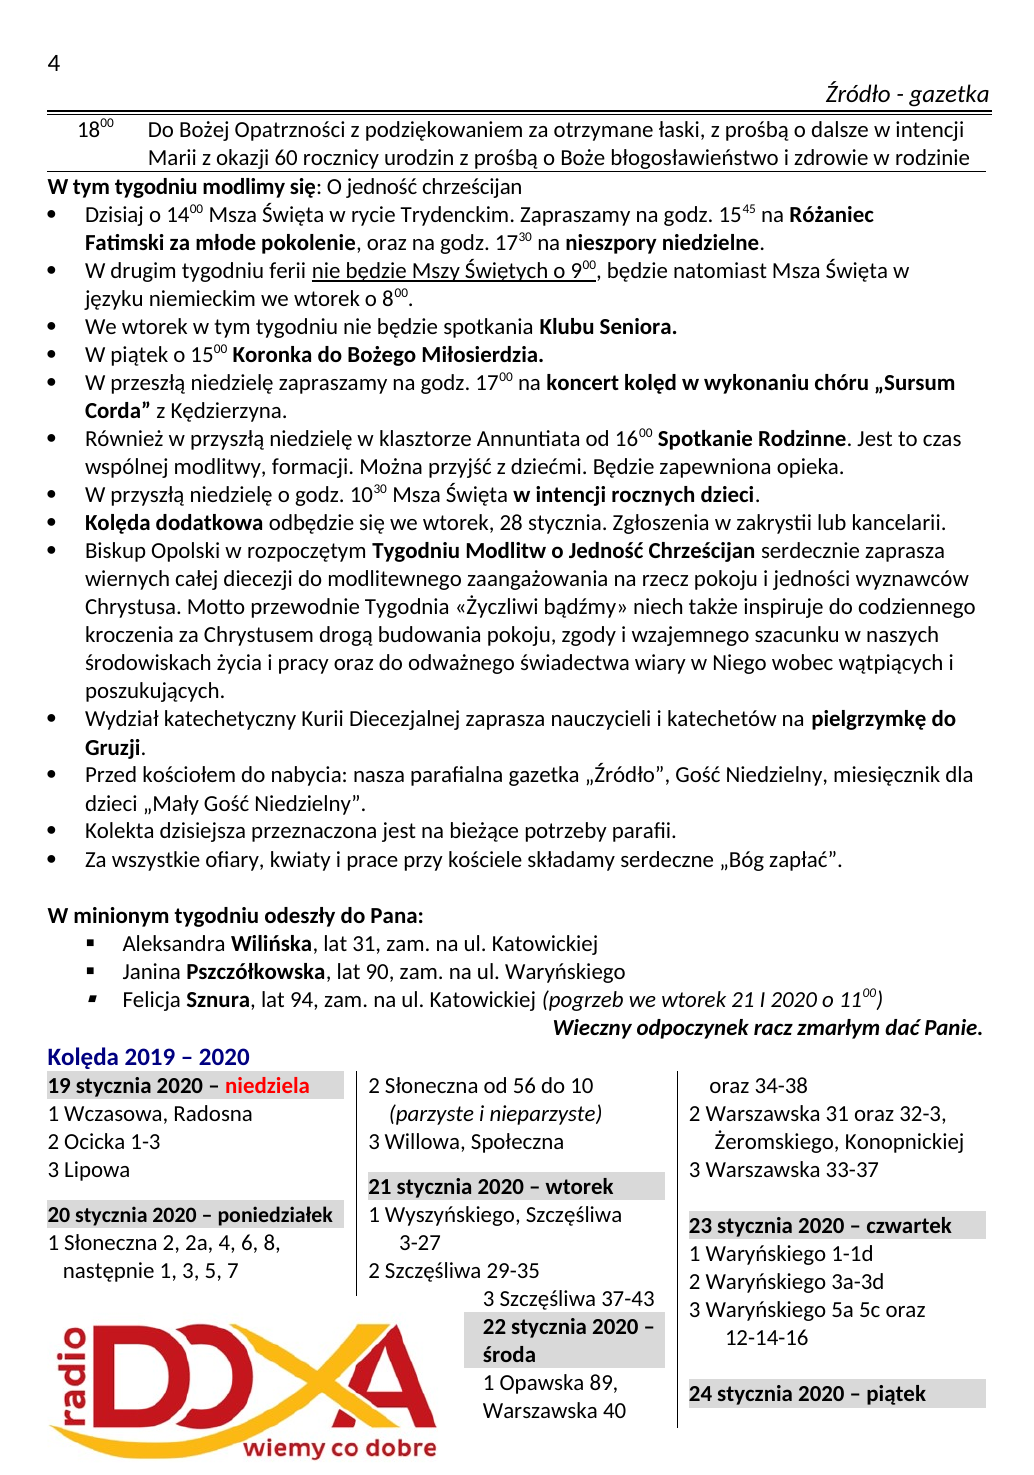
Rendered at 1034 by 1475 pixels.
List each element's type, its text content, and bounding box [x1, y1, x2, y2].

text 21 stycznia 2020 – wtorek [368, 1172, 665, 1200]
text 2 Szczęśliwa 29-35 [368, 1256, 665, 1284]
text następnie 1, 3, 5, 7 [47, 1256, 344, 1284]
list Za wszystkie ofiary, kwiaty i prace przy kościele składamy serdeczne „Bóg zapłać”. [47, 845, 986, 873]
list We wtorek w tym tygodniu nie będzie spotkania Klubu Seniora. [47, 312, 986, 340]
text (parzyste i nieparzyste) [368, 1099, 665, 1127]
text 1 Wczasowa, Radosna [47, 1099, 344, 1127]
list Aleksandra Wilińska, lat 31, zam. na ul. Katowickiej [85, 929, 986, 957]
text 23 stycznia 2020 – czwartek [689, 1211, 986, 1239]
text 1 Słoneczna 2, 2a, 4, 6, 8, [47, 1228, 344, 1256]
list W przyszłą niedzielę o godz. 1030 Msza Święta w intencji rocznych dzieci. [47, 480, 986, 508]
list Przed kościołem do nabycia: nasza parafialna gazetka „Źródło”, Gość Niedzielny, miesięcznik dla dzieci „Mały Gość Niedzielny”. [47, 761, 986, 817]
list Biskup Opolski w rozpoczętym Tygodniu Modlitw o Jedność Chrześcijan serdecznie zaprasza wiernych całej diecezji do modlitewnego zaangażowania na rzecz pokoju i jedności wyznawców Chrystusa. Motto przewodnie Tygodnia «Życzliwi bądźmy» niech także inspiruje do codziennego kroczenia za Chrystusem drogą budowania pokoju, zgody i wzajemnego szacunku w naszych środowiskach życia i pracy oraz do odważnego świadectwa wiary w Niego wobec wątpiących i poszukujących. [47, 536, 986, 704]
text W tym tygodniu modlimy się: O jedność chrześcijan [47, 172, 986, 200]
text 3 Lipowa [47, 1155, 344, 1183]
text 1 Waryńskiego 1-1d [689, 1239, 986, 1267]
list W drugim tygodniu ferii nie będzie Mszy Świętych o 900, będzie natomiast Msza Święta w języku niemieckim we wtorek o 800. [47, 256, 947, 312]
text W minionym tygodniu odeszły do Pana: [47, 901, 986, 929]
list Felicja Sznura, lat 94, zam. na ul. Katowickiej (pogrzeb we wtorek 21 I 2020 o 1100) [85, 985, 986, 1013]
text 24 stycznia 2020 – piątek [689, 1379, 986, 1408]
text 20 stycznia 2020 – poniedziałek [47, 1200, 344, 1228]
text 2 Ocicka 1-3 [47, 1127, 344, 1155]
list Również w przyszłą niedzielę w klasztorze Annuntiata od 1600 Spotkanie Rodzinne. Jest to czas wspólnej modlitwy, formacji. Można przyjść z dziećmi. Będzie zapewniona opieka. [47, 424, 986, 480]
text 12-14-16 [689, 1323, 986, 1352]
text 3 Willowa, Społeczna [368, 1127, 665, 1155]
list Janina Pszczółkowska, lat 90, zam. na ul. Waryńskiego [85, 957, 986, 985]
list Kolekta dzisiejsza przeznaczona jest na bieżące potrzeby parafii. [47, 817, 986, 845]
list W przeszłą niedzielę zapraszamy na godz. 1700 na koncert kolęd w wykonaniu chóru „Sursum Corda” z Kędzierzyna. [47, 368, 986, 424]
text 1800 Do Bożej Opatrzności z podziękowaniem za otrzymane łaski, z prośbą o dalsze w intencji Marii z okazji 60 rocznicy urodzin z prośbą o Boże błogosławieństwo i zdrowie w rodzinie [47, 115, 986, 171]
text 22 stycznia 2020 – środa [464, 1312, 665, 1368]
text Żeromskiego, Konopnickiej [689, 1127, 986, 1155]
list Dzisiaj o 1400 Msza Święta w rycie Trydenckim. Zapraszamy na godz. 1545 na Różaniec Fatimski za młode pokolenie, oraz na godz. 1730 na nieszpory niedzielne. [47, 200, 947, 256]
list Wydział katechetyczny Kurii Diecezjalnej zaprasza nauczycieli i katechetów na pielgrzymkę do Gruzji. [47, 704, 986, 761]
text 2 Słoneczna od 56 do 10 [368, 1071, 665, 1099]
list W piątek o 1500 Koronka do Bożego Miłosierdzia. [47, 340, 986, 368]
text 3 Waryńskiego 5a 5c oraz [689, 1296, 986, 1323]
picture [32, 1296, 464, 1475]
text oraz 34-38 [689, 1071, 986, 1099]
text Wieczny odpoczynek racz zmarłym dać Panie. [47, 1013, 986, 1041]
text 1 Wyszyńskiego, Szczęśliwa [368, 1200, 665, 1228]
text 2 Warszawska 31 oraz 32-3, [689, 1099, 986, 1127]
text 1 Opawska 89, Warszawska 40 [464, 1368, 665, 1424]
text 3 Warszawska 33-37 [689, 1155, 986, 1183]
text 19 stycznia 2020 – niedziela [47, 1071, 344, 1099]
list Kolęda dodatkowa odbędzie się we wtorek, 28 stycznia. Zgłoszenia w zakrystii lub kancelarii. [47, 508, 986, 536]
text 3-27 [368, 1228, 665, 1256]
text Kolęda 2019 – 2020 [47, 1041, 986, 1071]
text 2 Waryńskiego 3a-3d [689, 1267, 986, 1296]
text 3 Szczęśliwa 37-43 [368, 1284, 665, 1312]
